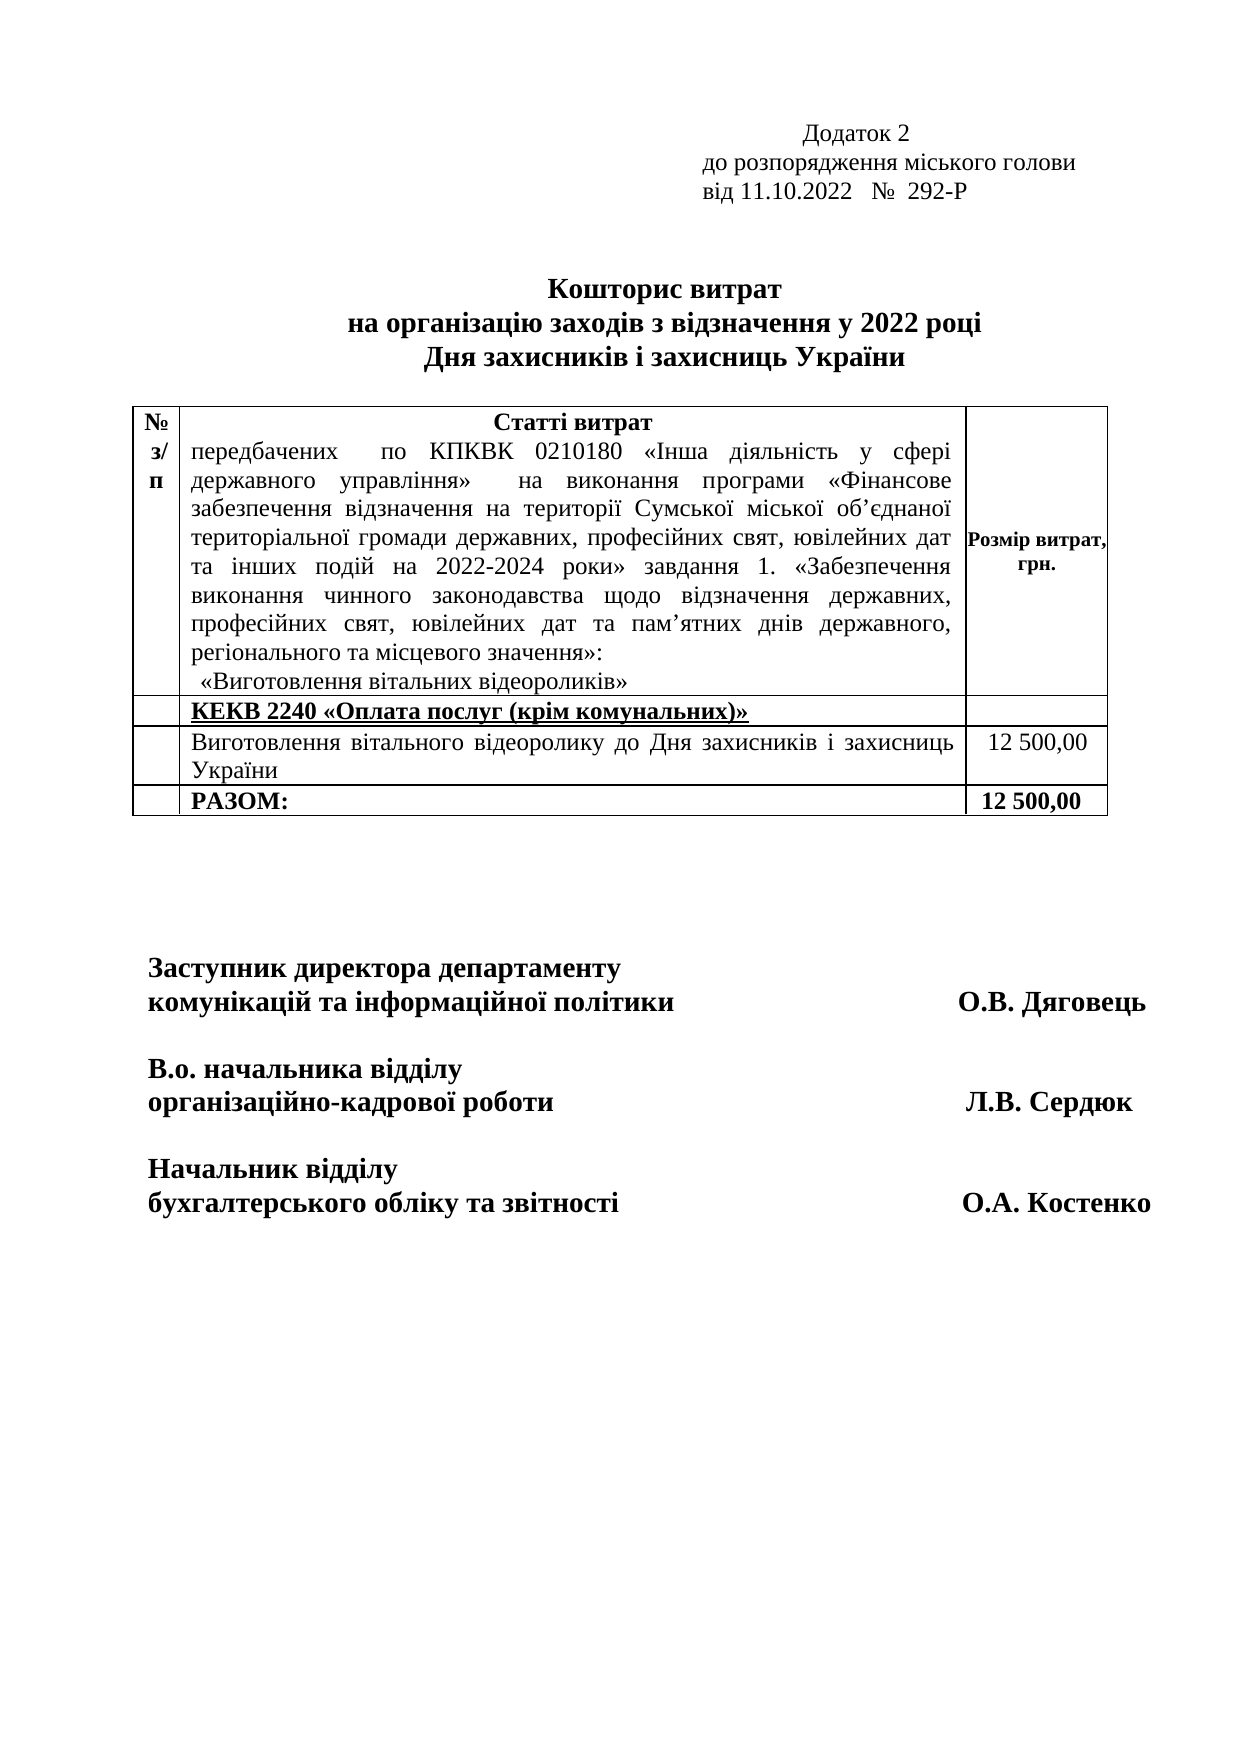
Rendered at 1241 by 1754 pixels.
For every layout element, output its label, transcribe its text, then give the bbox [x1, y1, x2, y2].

text бухгалтерського обліку та звітності О.А. Костенко [148, 1185, 1152, 1218]
table_cell [134, 727, 179, 784]
table_cell [134, 786, 179, 814]
text Заступник директора департаменту [148, 950, 1152, 984]
table_cell КЕКВ 2240 «Оплата послуг (крім комунальних)» [180, 696, 965, 725]
text Кошторис витрат [177, 272, 1152, 305]
table_header № з/п [134, 407, 179, 695]
text В.о. начальника відділу [148, 1051, 1152, 1084]
text від 11.10.2022 № 292-Р [702, 176, 1152, 204]
table_cell Виготовлення вітального відеоролику до Дня захисників і захисниць України [180, 727, 965, 784]
text комунікацій та інформаційної політики О.В. Дяговець [148, 984, 1152, 1017]
table_cell [134, 696, 179, 725]
table_cell РАЗОМ: [180, 786, 965, 814]
text організаційно-кадрової роботи Л.В. Сердюк [148, 1084, 1184, 1118]
table_header Статті витрат передбачених по КПКВК 0210180 «Інша діяльність у сфері державного управління» на виконання програми «Фінансове забезпечення відзначення на території Сумської міської об’єднаної територіальної громади державних, професійних свят, ювілейних дат та інших подій на 2022-2024 роки» завдання 1. «Забезпечення виконання чинного законодавства щодо відзначення державних, професійних свят, ювілейних дат та пам’ятних днів державного, регіонального та місцевого значення»: «Виготовлення вітальних відеороликів» [180, 407, 965, 695]
text Додаток 2 [740, 118, 1152, 147]
table_cell [967, 696, 1107, 725]
text Начальник відділу [148, 1151, 1152, 1185]
text до розпорядження міського голови [702, 147, 1152, 176]
text Дня захисників і захисниць України [177, 339, 1152, 372]
table_cell 12 500,00 [967, 727, 1107, 784]
table_cell 12 500,00 [967, 786, 1107, 814]
text на організацію заходів з відзначення у 2022 році [177, 305, 1152, 339]
table_header Розмір витрат, грн. [967, 407, 1107, 695]
